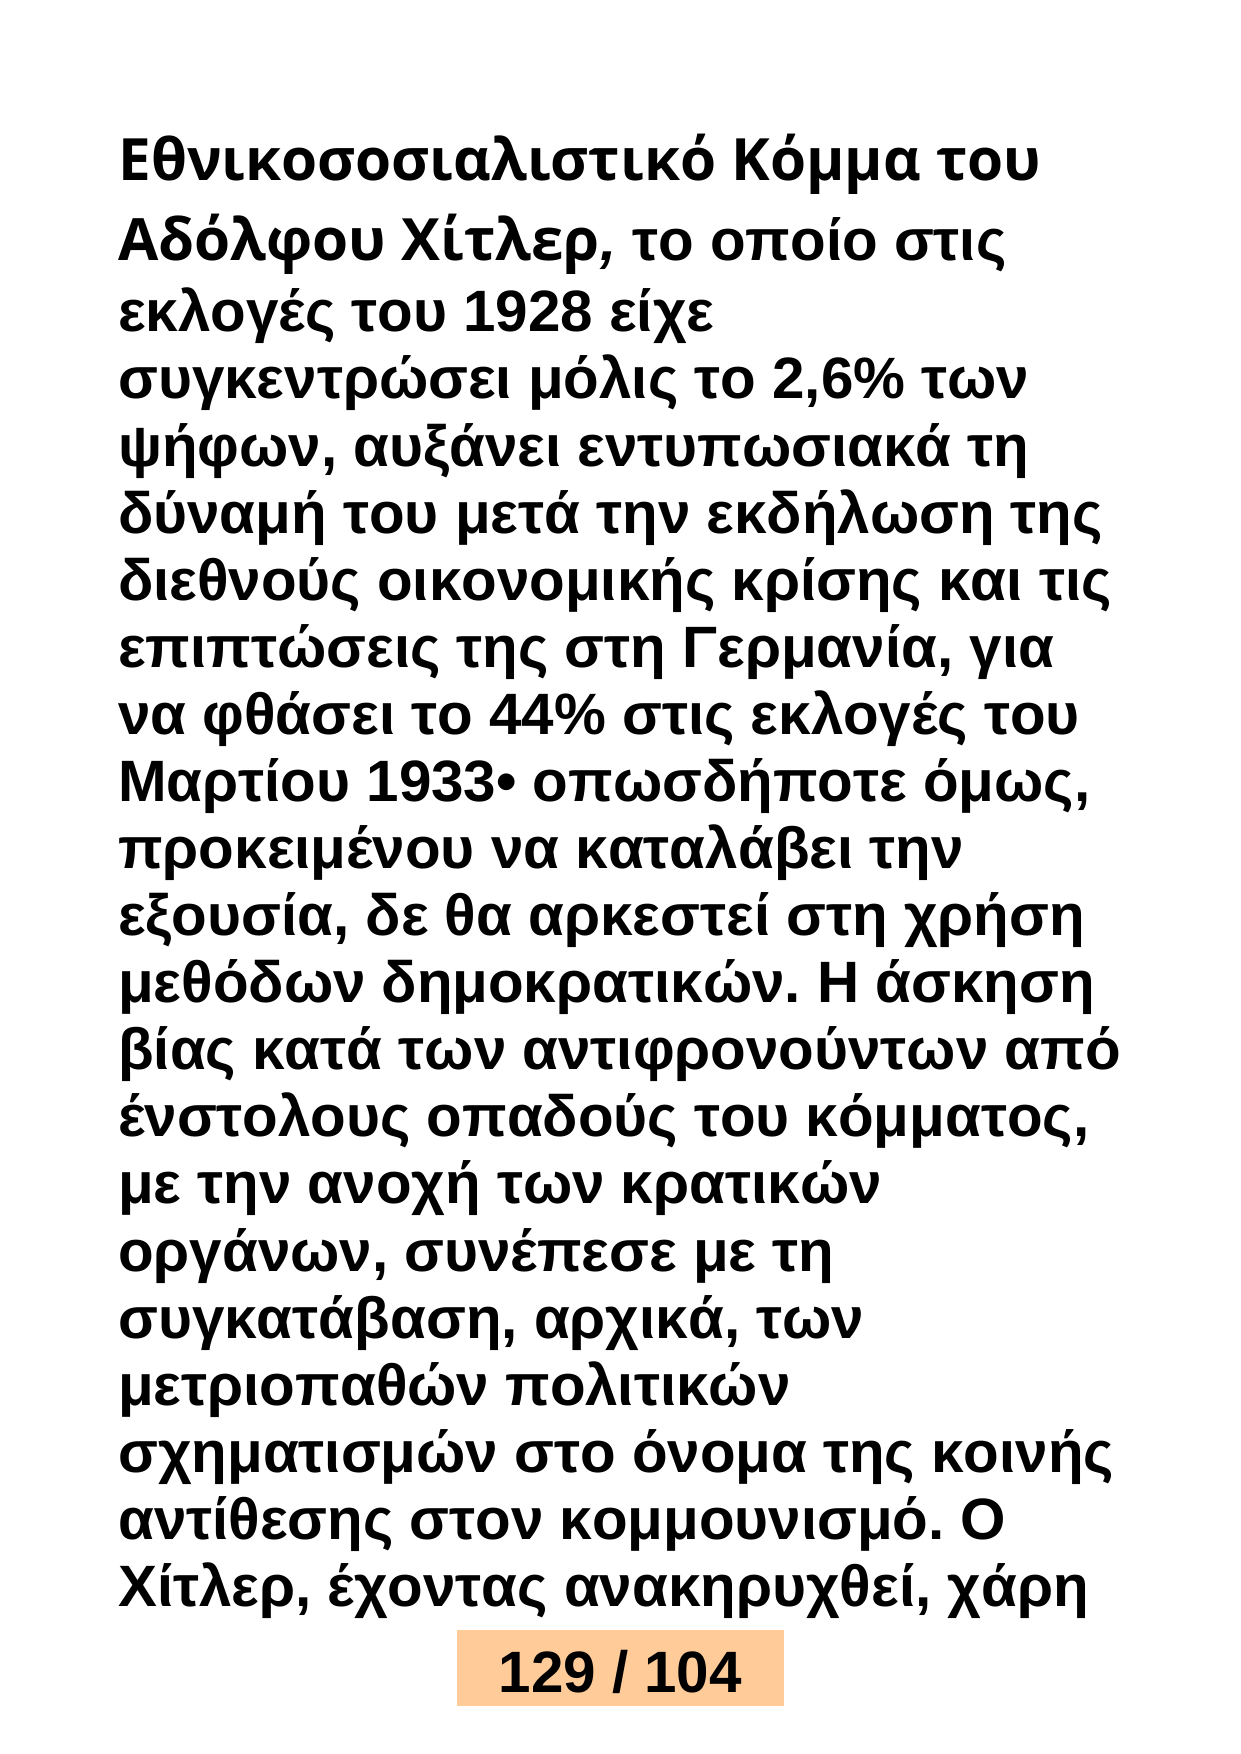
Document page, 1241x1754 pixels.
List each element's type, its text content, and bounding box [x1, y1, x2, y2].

text εκλογές του 1928 είχε συγκεντρώσει μόλις το 2,6% των ψήφων, αυξάνει εντυπωσιακά τη δύναμή του μετά την εκδήλωση της διεθνούς οικονομικής κρίσης και τις επιπτώσεις της στη Γερμανία, για να φθάσει το 44% στις εκλογές του Μαρτίου 1933• οπωσδήποτε όμως, προκειμένου να καταλάβει την εξουσία, δε θα αρκεστεί στη χρήση μεθόδων δημοκρατικών. Η άσκηση βίας κατά των αντιφρονούντων από ένστολους οπαδούς του κόμματος, με την ανοχή των κρατικών οργάνων, συνέπεσε με τη συγκατάβαση, αρχικά, των μετριοπαθών πολιτικών σχηματισμών στο όνομα της κοινής [118, 277, 1122, 1484]
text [118, 1484, 1122, 1619]
text Εθνικοσοσιαλιστικό Κόμμα του Αδόλφου Χίτλερ, το οποίο στις [118, 118, 1122, 277]
